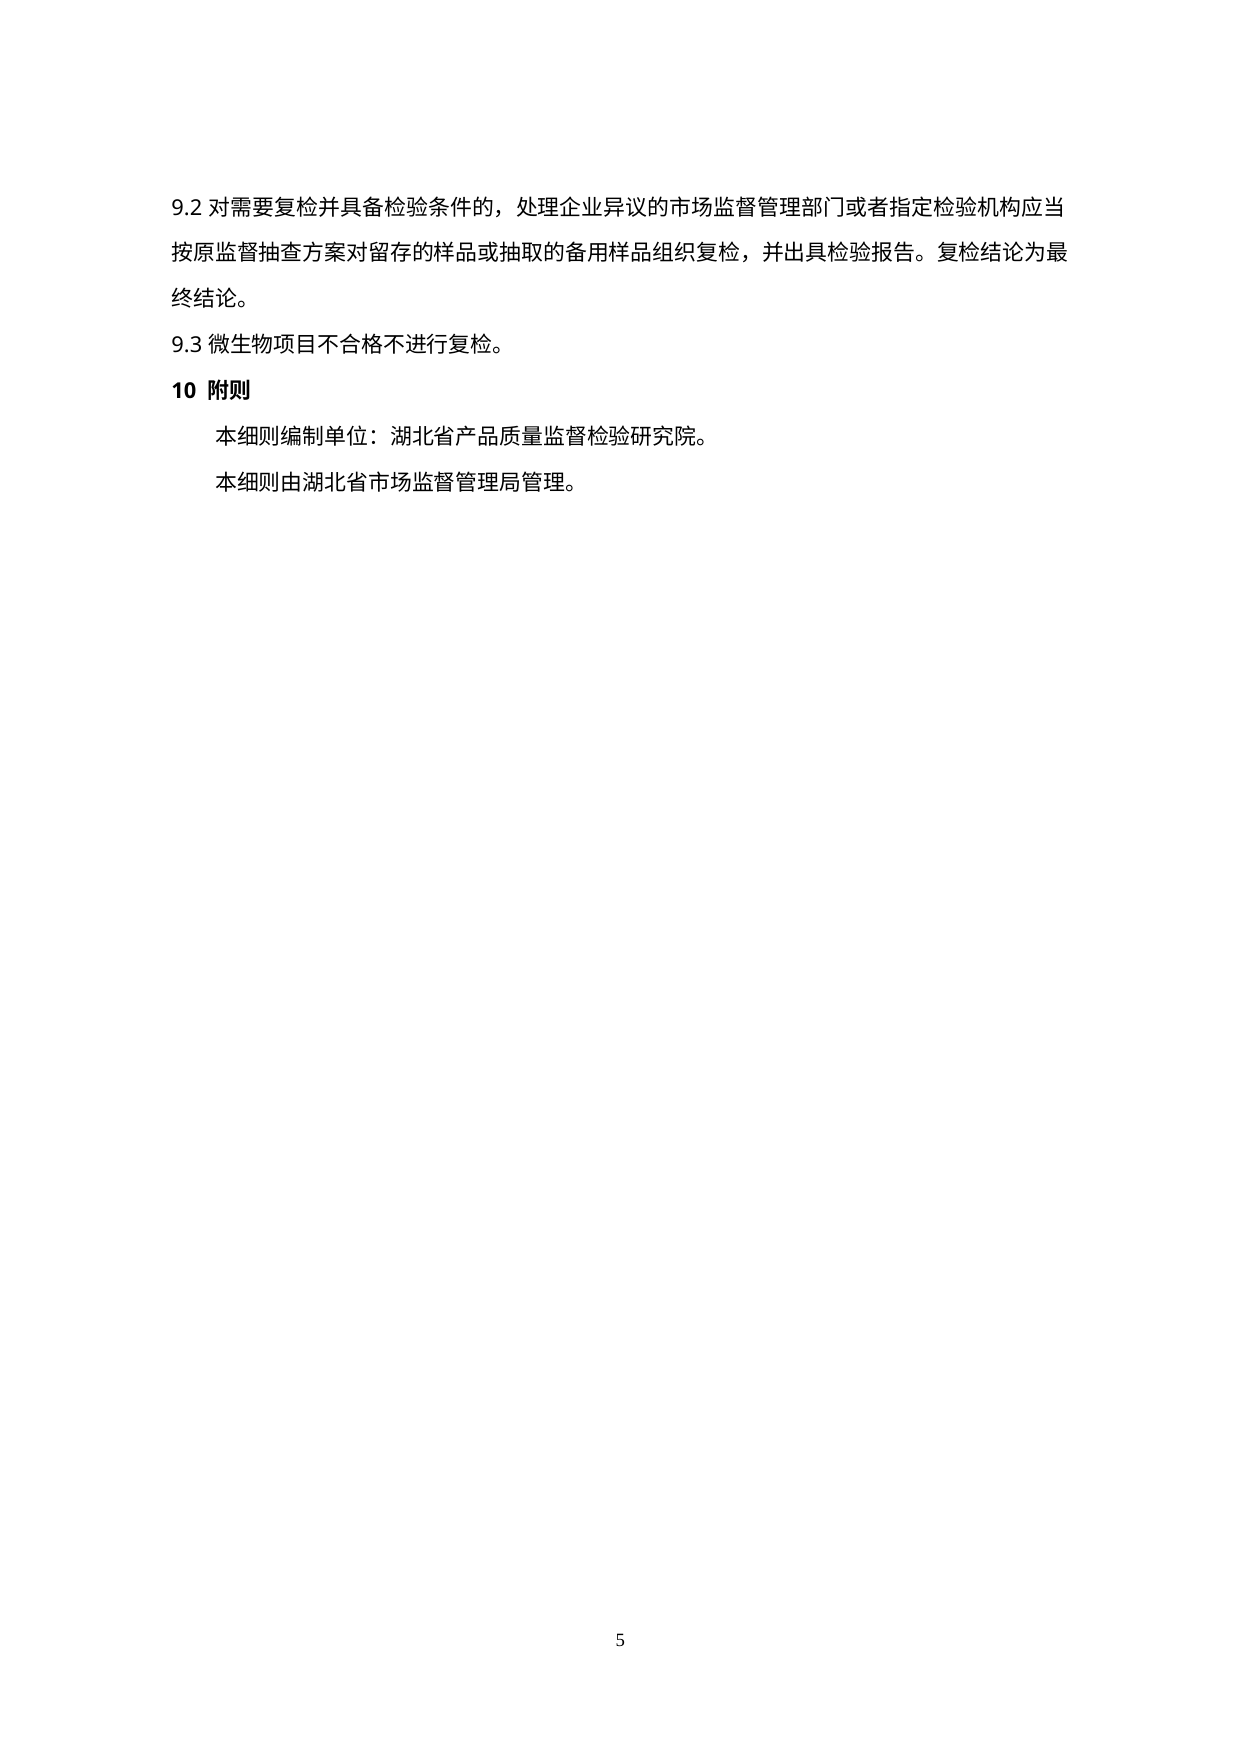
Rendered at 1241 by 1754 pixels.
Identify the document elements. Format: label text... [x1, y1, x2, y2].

text 本细则由湖北省市场监督管理局管理。 [171, 453, 1069, 499]
text 10 附则 [171, 362, 1069, 407]
text 本细则编制单位：湖北省产品质量监督检验研究院。 [171, 407, 1069, 453]
text 9.2 对需要复检并具备检验条件的，处理企业异议的市场监督管理部门或者指定检验机构应当按原监督抽查方案对留存的样品或抽取的备用样品组织复检，并出具检验报告。复检结论为最终结论。 [171, 178, 1069, 316]
text 9.3 微生物项目不合格不进行复检。 [171, 316, 1069, 362]
